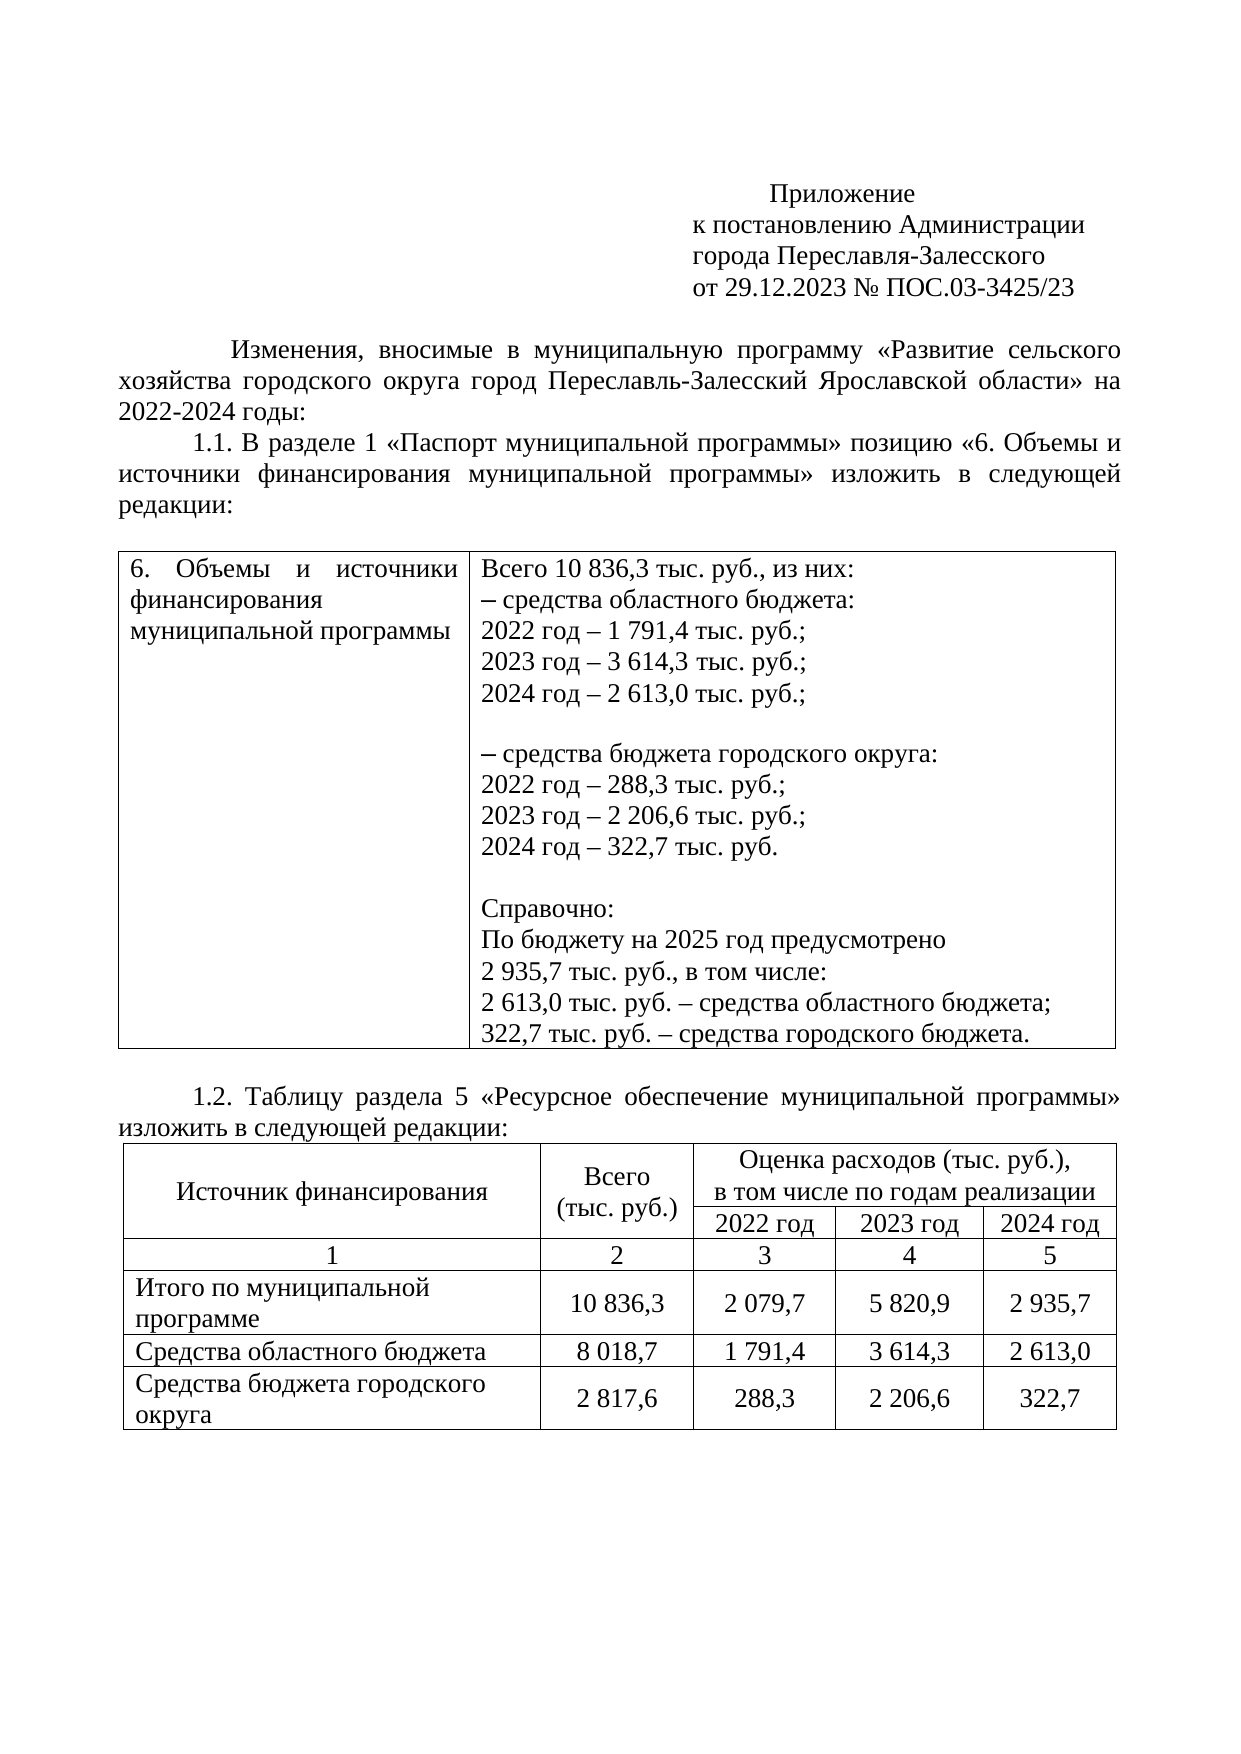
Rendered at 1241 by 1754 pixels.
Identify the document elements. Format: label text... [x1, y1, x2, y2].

table_header Всего (тыс. руб.) [541, 1144, 693, 1238]
text города Переславля-Залесского [118, 239, 1122, 271]
text Изменения, вносимые в муниципальную программу «Развитие сельского хозяйства городского округа город Переславль-Залесский Ярославской области» на 2022-2024 годы: [118, 333, 1122, 426]
table_cell 2022 год [694, 1207, 835, 1238]
table_cell 2 079,7 [694, 1271, 835, 1334]
text 1.2. Таблицу раздела 5 «Ресурсное обеспечение муниципальной программы» изложить в следующей редакции: [118, 1080, 1122, 1143]
table_header Источник финансирования [124, 1144, 540, 1238]
table_cell 2 [541, 1239, 693, 1270]
table_header Оценка расходов (тыс. руб.), в том числе по годам реализации [694, 1144, 1116, 1206]
table_cell Средства областного бюджета [124, 1335, 540, 1366]
table_cell 8 018,7 [541, 1335, 693, 1366]
table_cell 2 613,0 [984, 1335, 1116, 1366]
text Приложение [634, 177, 1122, 208]
table_cell Средства бюджета городского округа [124, 1367, 540, 1429]
table_cell 2 206,6 [836, 1367, 983, 1429]
table_cell 2024 год [984, 1207, 1116, 1238]
table_cell 5 820,9 [836, 1271, 983, 1334]
table_cell 3 614,3 [836, 1335, 983, 1366]
table_cell 2 935,7 [984, 1271, 1116, 1334]
table_cell 5 [984, 1239, 1116, 1270]
text 1.1. В разделе 1 «Паспорт муниципальной программы» позицию «6. Объемы и источники финансирования муниципальной программы» изложить в следующей редакции: [118, 426, 1122, 520]
table_header Всего 10 836,3 тыс. руб., из них: – средства областного бюджета: 2022 год – 1 791,4 тыс. руб.; 2023 год – 3 614,3 тыс. руб.; 2024 год – 2 613,0 тыс. руб.; – средства бюджета городского округа: 2022 год – 288,3 тыс. руб.; 2023 год – 2 206,6 тыс. руб.; 2024 год – 322,7 тыс. руб. Справочно: По бюджету на 2025 год предусмотрено 2 935,7 тыс. руб., в том числе: 2 613,0 тыс. руб. – средства областного бюджета; 322,7 тыс. руб. – средства городского бюджета. [470, 552, 1115, 1048]
table_cell 1 791,4 [694, 1335, 835, 1366]
table_cell 10 836,3 [541, 1271, 693, 1334]
table_cell 2023 год [836, 1207, 983, 1238]
table_cell 322,7 [984, 1367, 1116, 1429]
table_cell 1 [124, 1239, 540, 1270]
table_cell 4 [836, 1239, 983, 1270]
table_cell 288,3 [694, 1367, 835, 1429]
table_cell Итого по муниципальной программе [124, 1271, 540, 1334]
text к постановлению Администрации [118, 208, 1122, 239]
table_header 6. Объемы и источники финансирования муниципальной программы [119, 552, 469, 1048]
text от 29.12.2023 № ПОС.03-3425/23 [118, 271, 1122, 302]
table_cell 3 [694, 1239, 835, 1270]
table_cell 2 817,6 [541, 1367, 693, 1429]
